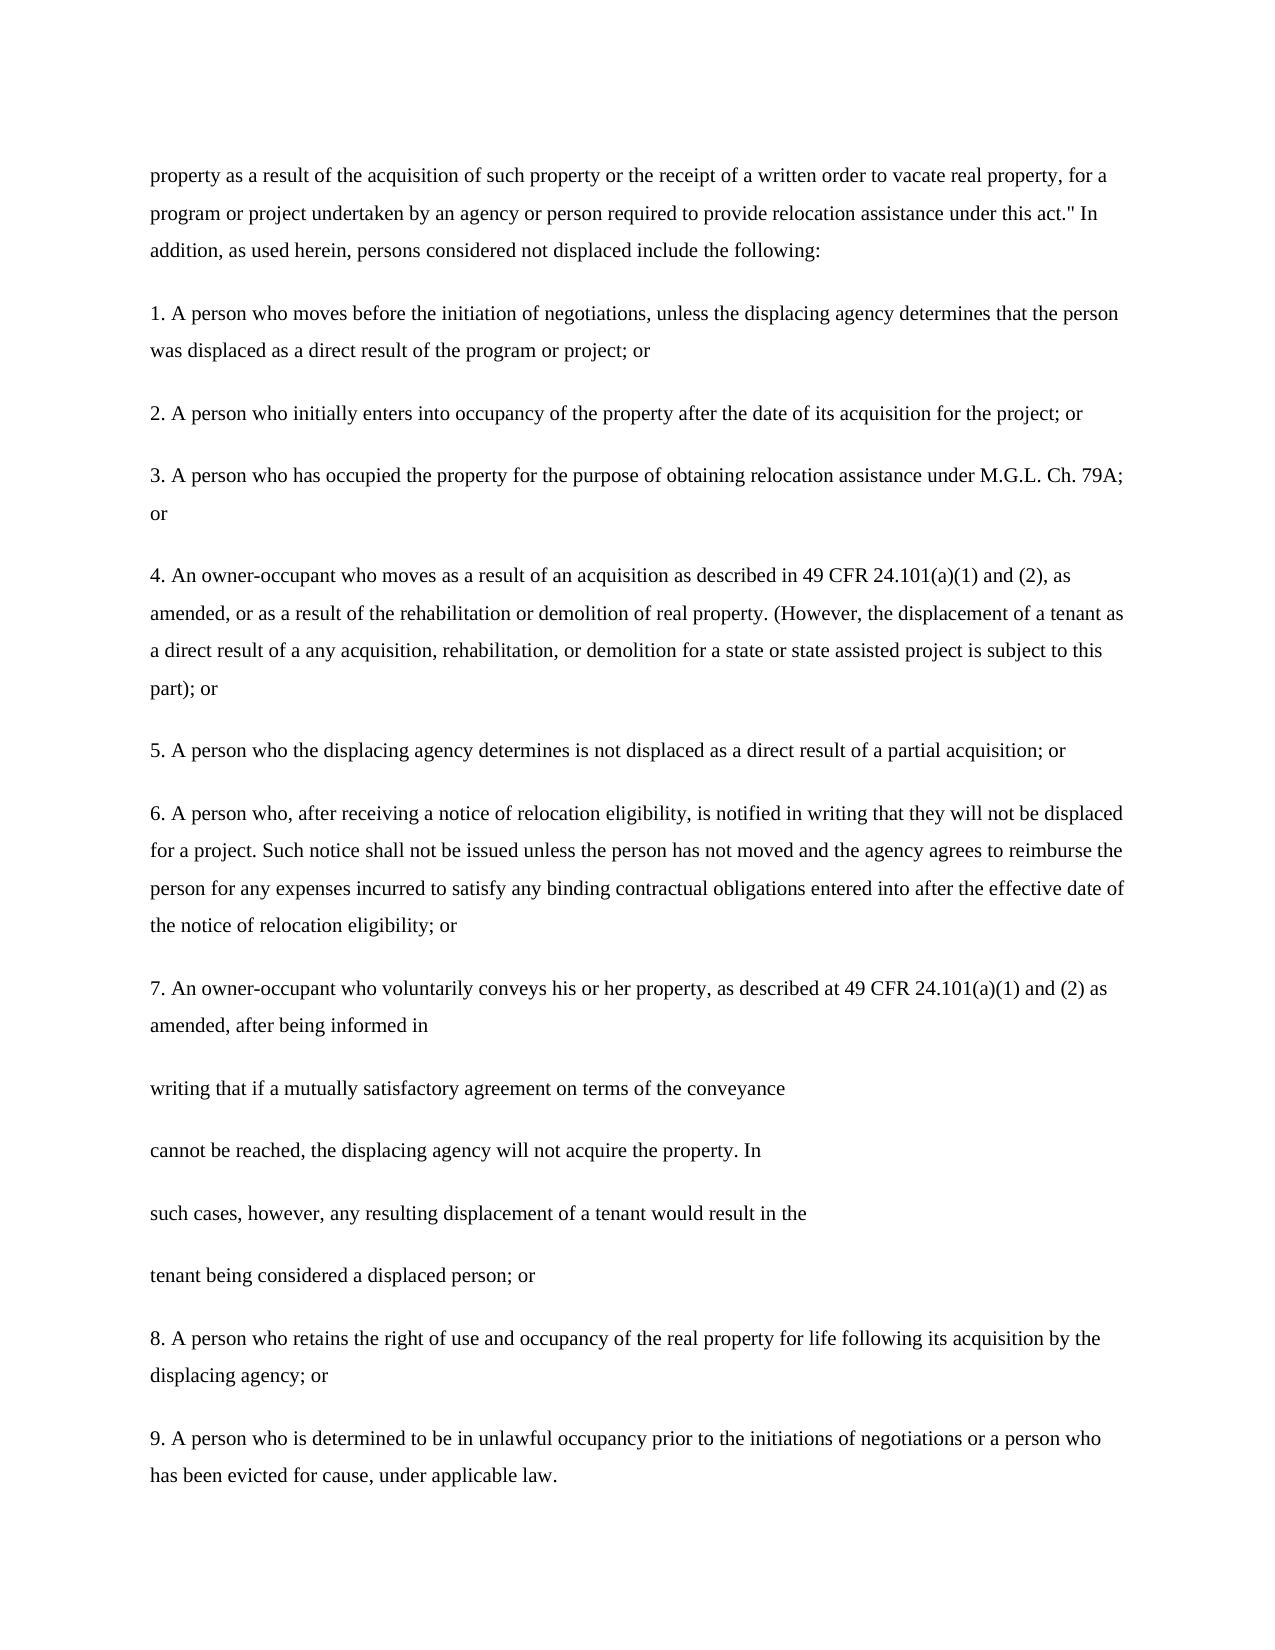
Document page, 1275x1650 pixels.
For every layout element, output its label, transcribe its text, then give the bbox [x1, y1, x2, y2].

text cannot be reached, the displacing agency will not acquire the property. In [150, 1125, 1125, 1162]
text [150, 150, 1125, 262]
text writing that if a mutually satisfactory agreement on terms of the conveyance [150, 1062, 1125, 1100]
text 1. A person who moves before the initiation of negotiations, unless the displacing agency determines that the person was displaced as a direct result of the program or project; or [150, 287, 1125, 362]
text 7. An owner-occupant who voluntarily conveys his or her property, as described at 49 CFR 24.101(a)(1) and (2) as amended, after being informed in [150, 962, 1125, 1037]
text 8. A person who retains the right of use and occupancy of the real property for life following its acquisition by the displacing agency; or [150, 1312, 1125, 1387]
text 9. A person who is determined to be in unlawful occupancy prior to the initiations of negotiations or a person who has been evicted for cause, under applicable law. [150, 1412, 1125, 1487]
text tenant being considered a displaced person; or [150, 1250, 1125, 1287]
text 6. A person who, after receiving a notice of relocation eligibility, is notified in writing that they will not be displaced for a project. Such notice shall not be issued unless the person has not moved and the agency agrees to reimburse the person for any expenses incurred to satisfy any binding contractual obligations entered into after the effective date of the notice of relocation eligibility; or [150, 787, 1125, 937]
text 2. A person who initially enters into occupancy of the property after the date of its acquisition for the project; or [150, 387, 1125, 425]
text 3. A person who has occupied the property for the purpose of obtaining relocation assistance under M.G.L. Ch. 79A; or [150, 450, 1125, 525]
text 4. An owner-occupant who moves as a result of an acquisition as described in 49 CFR 24.101(a)(1) and (2), as amended, or as a result of the rehabilitation or demolition of real property. (However, the displacement of a tenant as a direct result of a any acquisition, rehabilitation, or demolition for a state or state assisted project is subject to this part); or [150, 550, 1125, 700]
text 5. A person who the displacing agency determines is not displaced as a direct result of a partial acquisition; or [150, 725, 1125, 762]
text such cases, however, any resulting displacement of a tenant would result in the [150, 1187, 1125, 1225]
